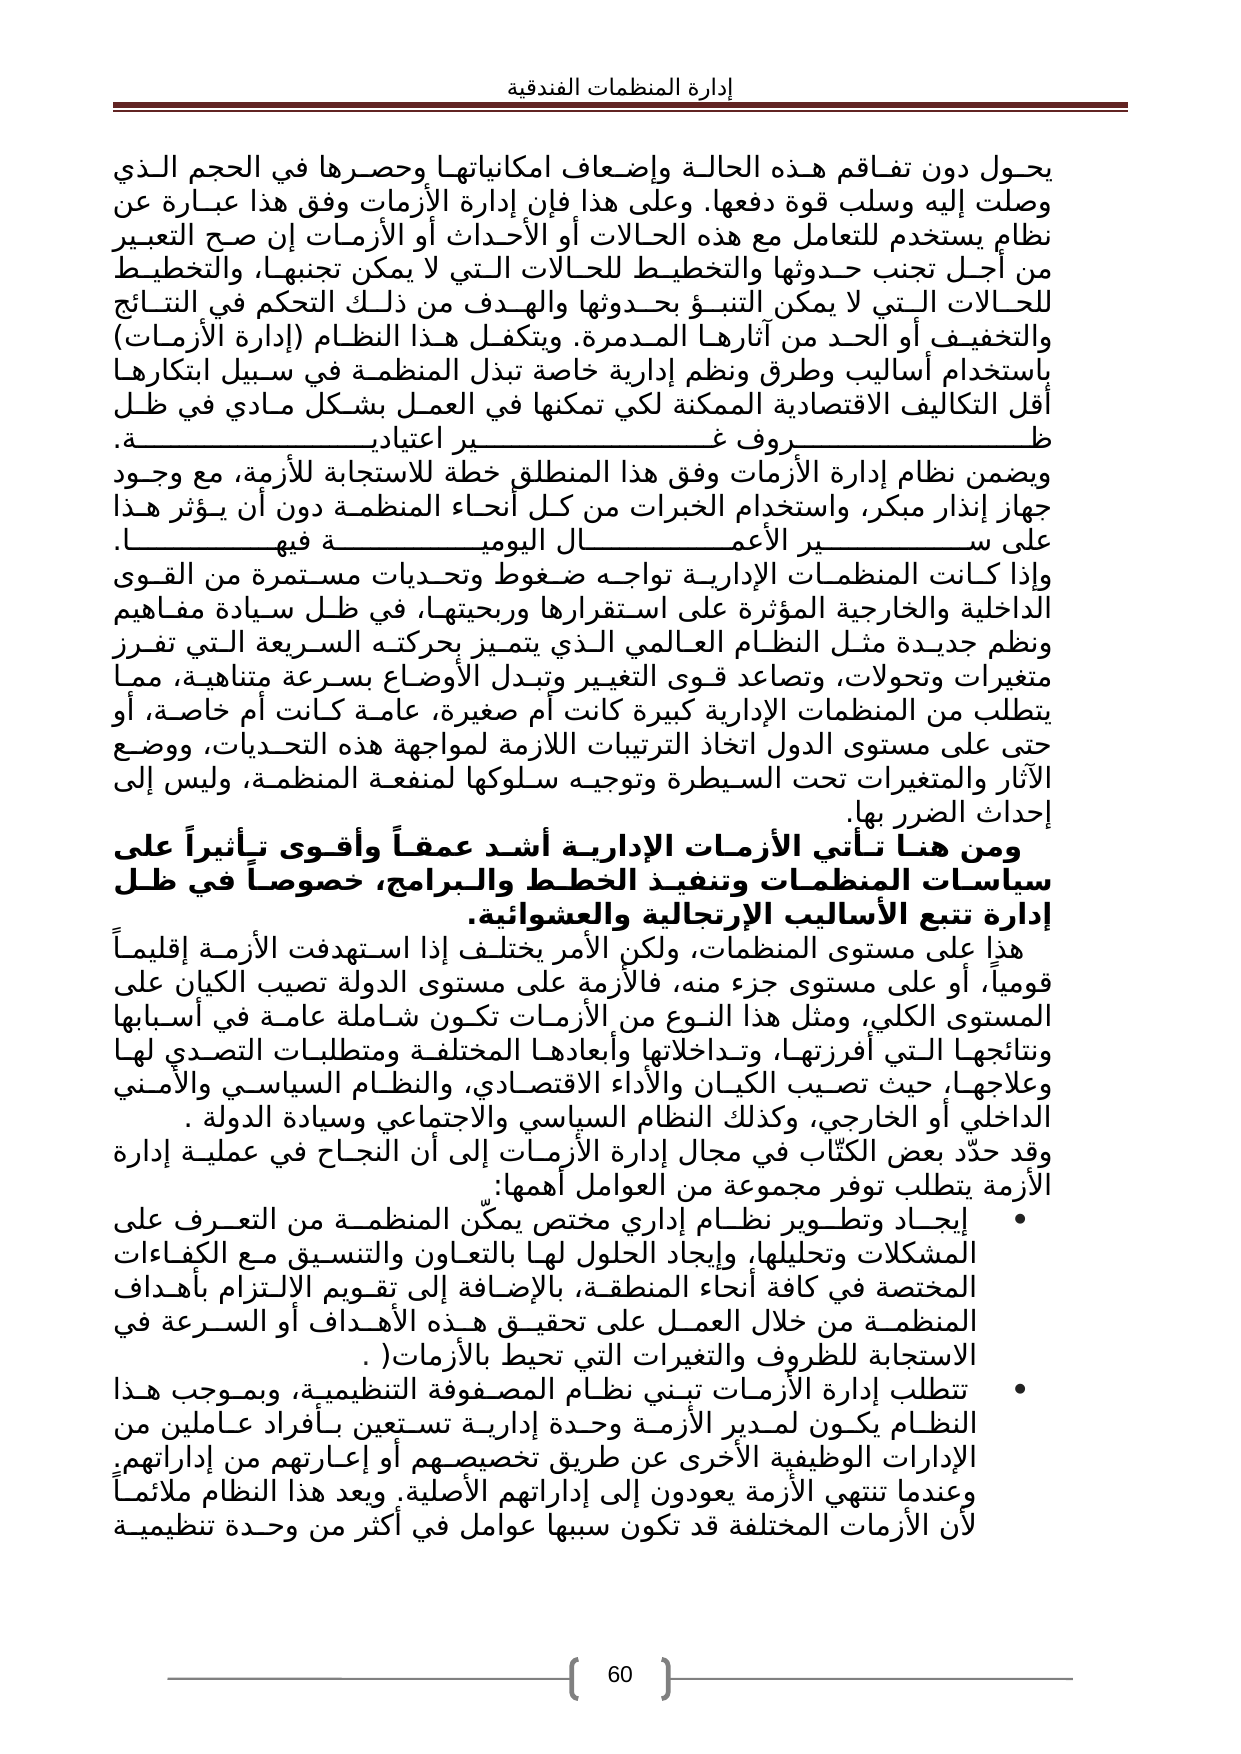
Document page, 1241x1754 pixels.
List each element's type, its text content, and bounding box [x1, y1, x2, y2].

list وقد حدّد بعض الكتّاب في مجال إدارة الأزمات إلى أن النجاح في عملية إدارة الأزمة يتطلب توفر مجموعة من العوامل أهمها: [112, 1135, 493, 1203]
list إيجاد وتطوير نظام إداري مختص يمكّن المنظمة من التعرف على المشكلات وتحليلها، وإيجاد الحلول لها بالتعاون والتنسيق مع الكفاءات المختصة في كافة أنحاء المنطقة، بالإضافة إلى تقويم الالتزام بأهداف المنظمة من خلال العمل على تحقيق هذه الأهداف أو السرعة في الاستجابة للظروف والتغيرات التي تحيط بالأزمات( . [112, 1203, 457, 1372]
list ومن هنا تأتي الأزمات الإدارية أشد عمقاً وأقوى تأثيراً على سياسات المنظمات وتنفيذ الخطط والبرامج، خصوصاً في ظل إدارة تتبع الأساليب الإرتجالية والعشوائية. [112, 829, 466, 931]
list إيجاد وتطوير نظام إداري مختص يمكّن المنظمة من التعرف على المشكلات وتحليلها، وإيجاد الحلول لها بالتعاون والتنسيق مع الكفاءات المختصة في كافة أنحاء المنطقة، بالإضافة إلى تقويم الالتزام بأهداف المنظمة من خلال العمل على تحقيق هذه الأهداف أو السرعة في الاستجابة للظروف والتغيرات التي تحيط بالأزمات( . [396, 1203, 1015, 1372]
